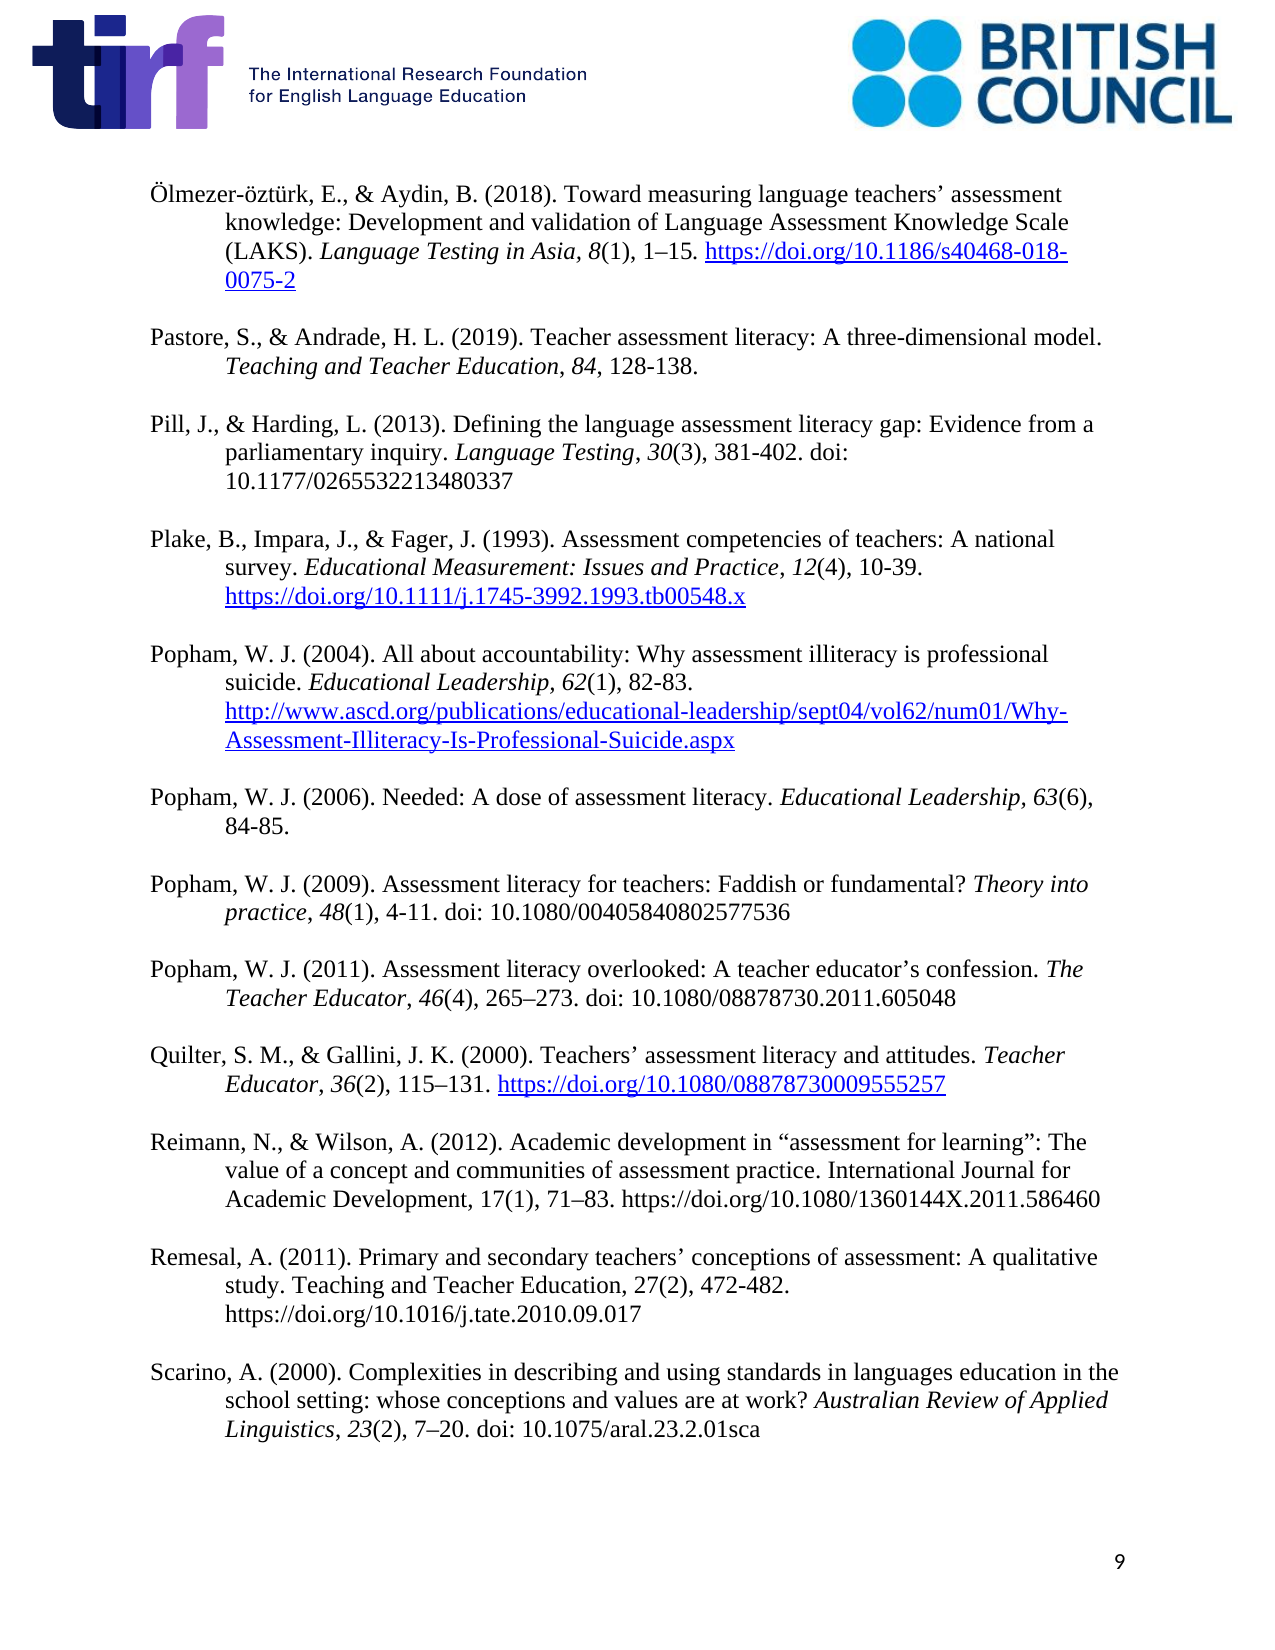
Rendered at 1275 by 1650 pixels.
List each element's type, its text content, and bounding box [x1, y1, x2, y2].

text Pastore, S., & Andrade, H. L. (2019). Teacher assessment literacy: A three-dimensional model. Teaching and Teacher Education, 84, 128-138. [150, 322, 1125, 380]
picture [32, 15, 593, 129]
text Remesal, A. (2011). Primary and secondary teachers’ conceptions of assessment: A qualitative study. Teaching and Teacher Education, 27(2), 472-482. https://doi.org/10.1016/j.tate.2010.09.017 [150, 1242, 1125, 1328]
text Popham, W. J. (2009). Assessment literacy for teachers: Faddish or fundamental? Theory into practice, 48(1), 4-11. doi: 10.1080/00405840802577536 [150, 869, 1125, 926]
text Plake, B., Impara, J., & Fager, J. (1993). Assessment competencies of teachers: A national survey. Educational Measurement: Issues and Practice, 12(4), 10-39. https://doi.org/10.1111/j.1745-3992.1993.tb00548.x [150, 524, 1125, 610]
text Reimann, N., & Wilson, A. (2012). Academic development in “assessment for learning”: The value of a concept and communities of assessment practice. International Journal for Academic Development, 17(1), 71–83. https://doi.org/10.1080/1360144X.2011.586460 [150, 1127, 1125, 1213]
text Popham, W. J. (2011). Assessment literacy overlooked: A teacher educator’s confession. The Teacher Educator, 46(4), 265–273. doi: 10.1080/08878730.2011.605048 [150, 954, 1125, 1012]
text Ölmezer-öztürk, E., & Aydin, B. (2018). Toward measuring language teachers’ assessment knowledge: Development and validation of Language Assessment Knowledge Scale (LAKS). Language Testing in Asia, 8(1), 1–15. https://doi.org/10.1186/s40468-018-0075-2 [150, 179, 1125, 294]
text Popham, W. J. (2004). All about accountability: Why assessment illiteracy is professional suicide. Educational Leadership, 62(1), 82-83. http://www.ascd.org/publications/educational-leadership/sept04/vol62/num01/Why-Assessment-Illiteracy-Is-Professional-Suicide.aspx [150, 639, 1125, 754]
text Pill, J., & Harding, L. (2013). Defining the language assessment literacy gap: Evidence from a parliamentary inquiry. Language Testing, 30(3), 381-402. doi: 10.1177/0265532213480337 [150, 409, 1125, 495]
text Scarino, A. (2000). Complexities in describing and using standards in languages education in the school setting: whose conceptions and values are at work? Australian Review of Applied Linguistics, 23(2), 7–20. doi: 10.1075/aral.23.2.01sca [150, 1357, 1125, 1443]
text Quilter, S. M., & Gallini, J. K. (2000). Teachers’ assessment literacy and attitudes. Teacher Educator, 36(2), 115–131. https://doi.org/10.1080/08878730009555257 [150, 1041, 1125, 1098]
text Popham, W. J. (2006). Needed: A dose of assessment literacy. Educational Leadership, 63(6), 84-85. [150, 782, 1125, 840]
picture [847, 16, 1238, 131]
